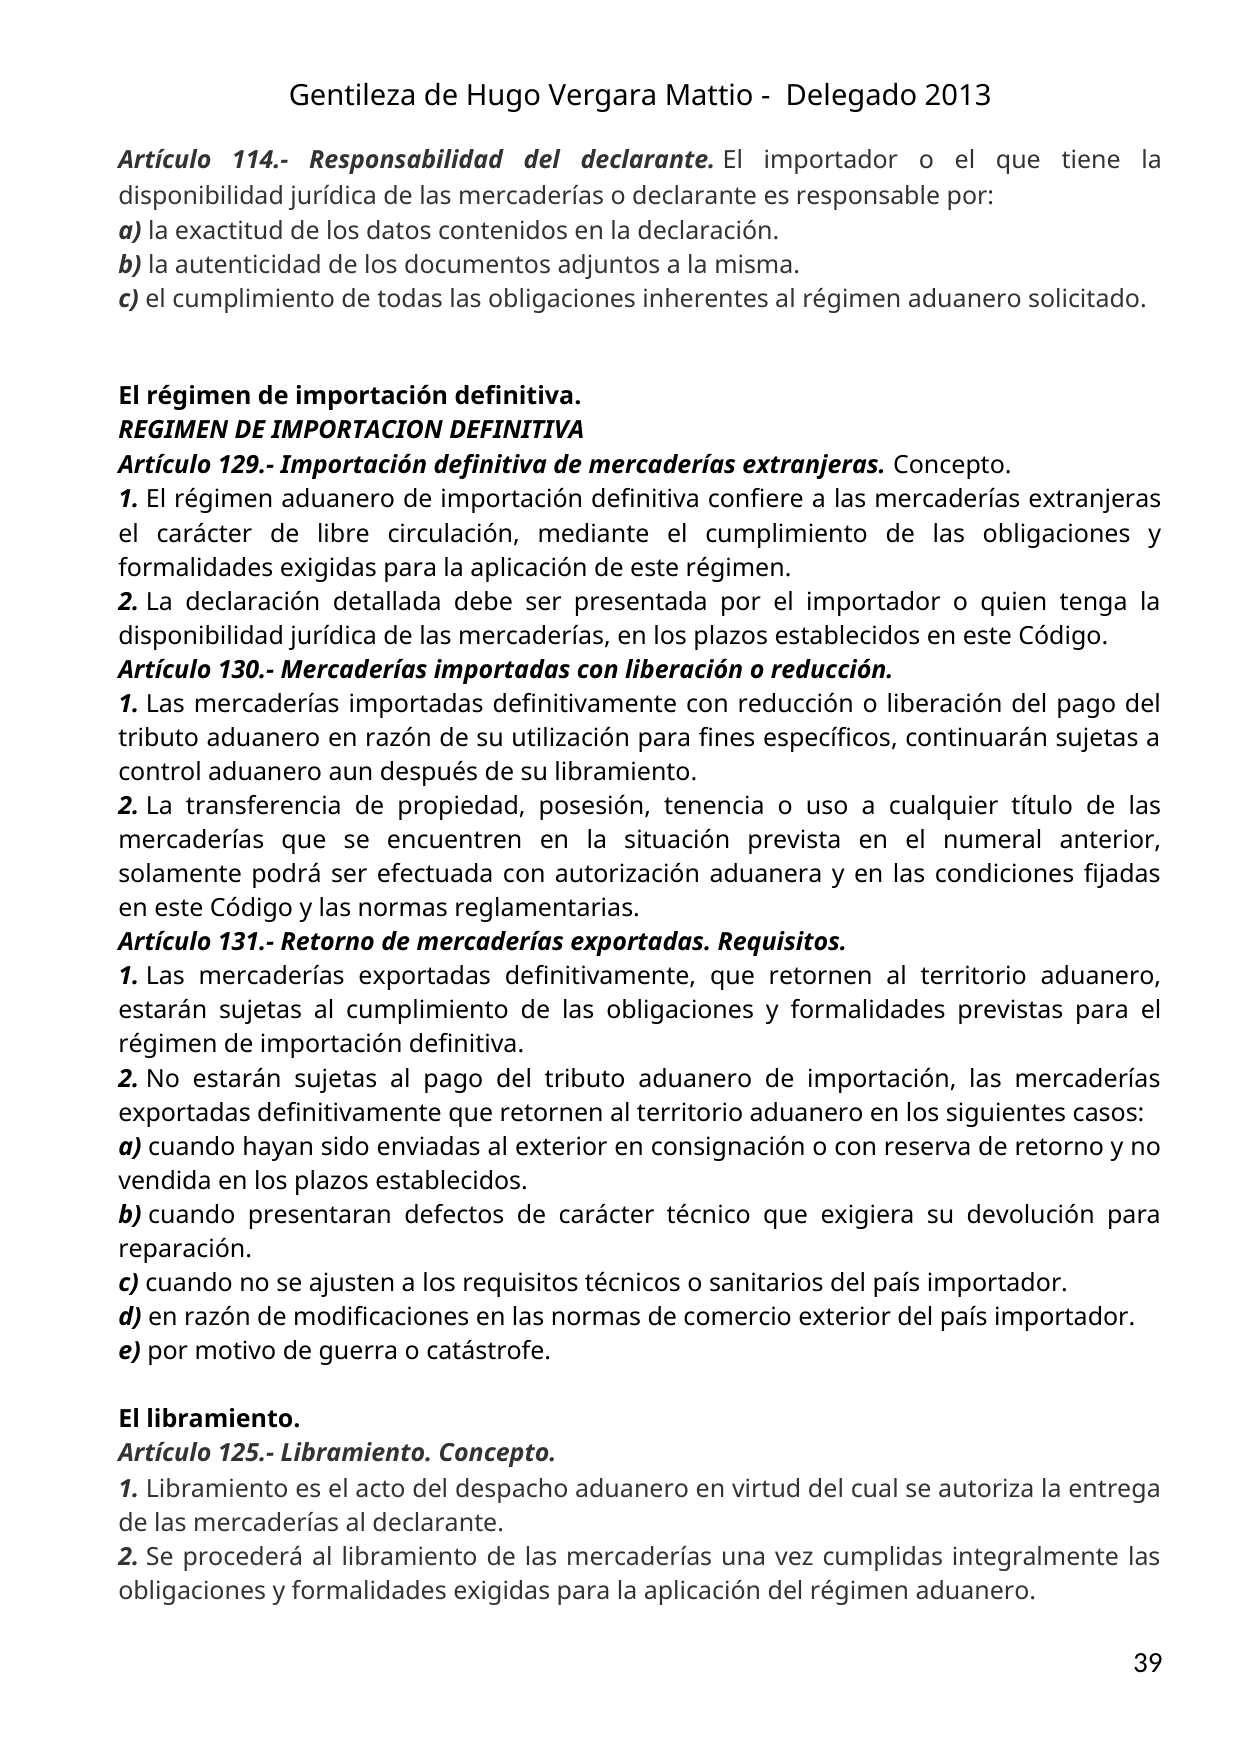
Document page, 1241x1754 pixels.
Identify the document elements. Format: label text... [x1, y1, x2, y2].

text 2. No estarán sujetas al pago del tributo aduanero de importación, las mercaderías exportadas definitivamente que retornen al territorio aduanero en los siguientes casos: [118, 1060, 1162, 1128]
text 1. El régimen aduanero de importación definitiva confiere a las mercaderías extranjeras el carácter de libre circulación, mediante el cumplimiento de las obligaciones y formalidades exigidas para la aplicación de este régimen. [118, 481, 1162, 583]
text 1. Libramiento es el acto del despacho aduanero en virtud del cual se autoriza la entrega de las mercaderías al declarante. [118, 1471, 1162, 1539]
text 1. Las mercaderías importadas definitivamente con reducción o liberación del pago del tributo aduanero en razón de su utilización para fines específicos, continuarán sujetas a control aduanero aun después de su libramiento. [118, 686, 1162, 788]
text 1. Las mercaderías exportadas definitivamente, que retornen al territorio aduanero, estarán sujetas al cumplimiento de las obligaciones y formalidades previstas para el régimen de importación definitiva. [118, 958, 1162, 1060]
text 2. La declaración detallada debe ser presentada por el importador o quien tenga la disponibilidad jurídica de las mercaderías, en los plazos establecidos en este Código. [118, 583, 1162, 651]
text El libramiento. [118, 1401, 1162, 1435]
text e) por motivo de guerra o catástrofe. [118, 1333, 1162, 1367]
text d) en razón de modificaciones en las normas de comercio exterior del país importador. [118, 1299, 1162, 1333]
text b) la autenticidad de los documentos adjuntos a la misma. [118, 247, 1162, 281]
text Artículo 130.- Mercaderías importadas con liberación o reducción. [118, 651, 1162, 686]
text REGIMEN DE IMPORTACION DEFINITIVA [118, 411, 1162, 445]
text c) cuando no se ajusten a los requisitos técnicos o sanitarios del país importador. [118, 1264, 1162, 1299]
text Artículo 129.- Importación definitiva de mercaderías extranjeras. Concepto. [118, 447, 1162, 481]
text Artículo 131.- Retorno de mercaderías exportadas. Requisitos. [118, 924, 1162, 958]
text b) cuando presentaran defectos de carácter técnico que exigiera su devolución para reparación. [118, 1196, 1162, 1264]
text 2. La transferencia de propiedad, posesión, tenencia o uso a cualquier título de las mercaderías que se encuentren en la situación prevista en el numeral anterior, solamente podrá ser efectuada con autorización aduanera y en las condiciones fijadas en este Código y las normas reglamentarias. [118, 788, 1162, 924]
text 2. Se procederá al libramiento de las mercaderías una vez cumplidas integralmente las obligaciones y formalidades exigidas para la aplicación del régimen aduanero. [118, 1539, 1162, 1607]
text Artículo 114.- Responsabilidad del declarante. El importador o el que tiene la disponibilidad jurídica de las mercaderías o declarante es responsable por: [118, 142, 1162, 211]
text Artículo 125.- Libramiento. Concepto. [118, 1435, 1162, 1469]
text a) cuando hayan sido enviadas al exterior en consignación o con reserva de retorno y no vendida en los plazos establecidos. [118, 1128, 1162, 1196]
text El régimen de importación definitiva. [118, 377, 1162, 411]
text a) la exactitud de los datos contenidos en la declaración. [118, 213, 1162, 247]
text c) el cumplimiento de todas las obligaciones inherentes al régimen aduanero solicitado. [118, 281, 1162, 315]
